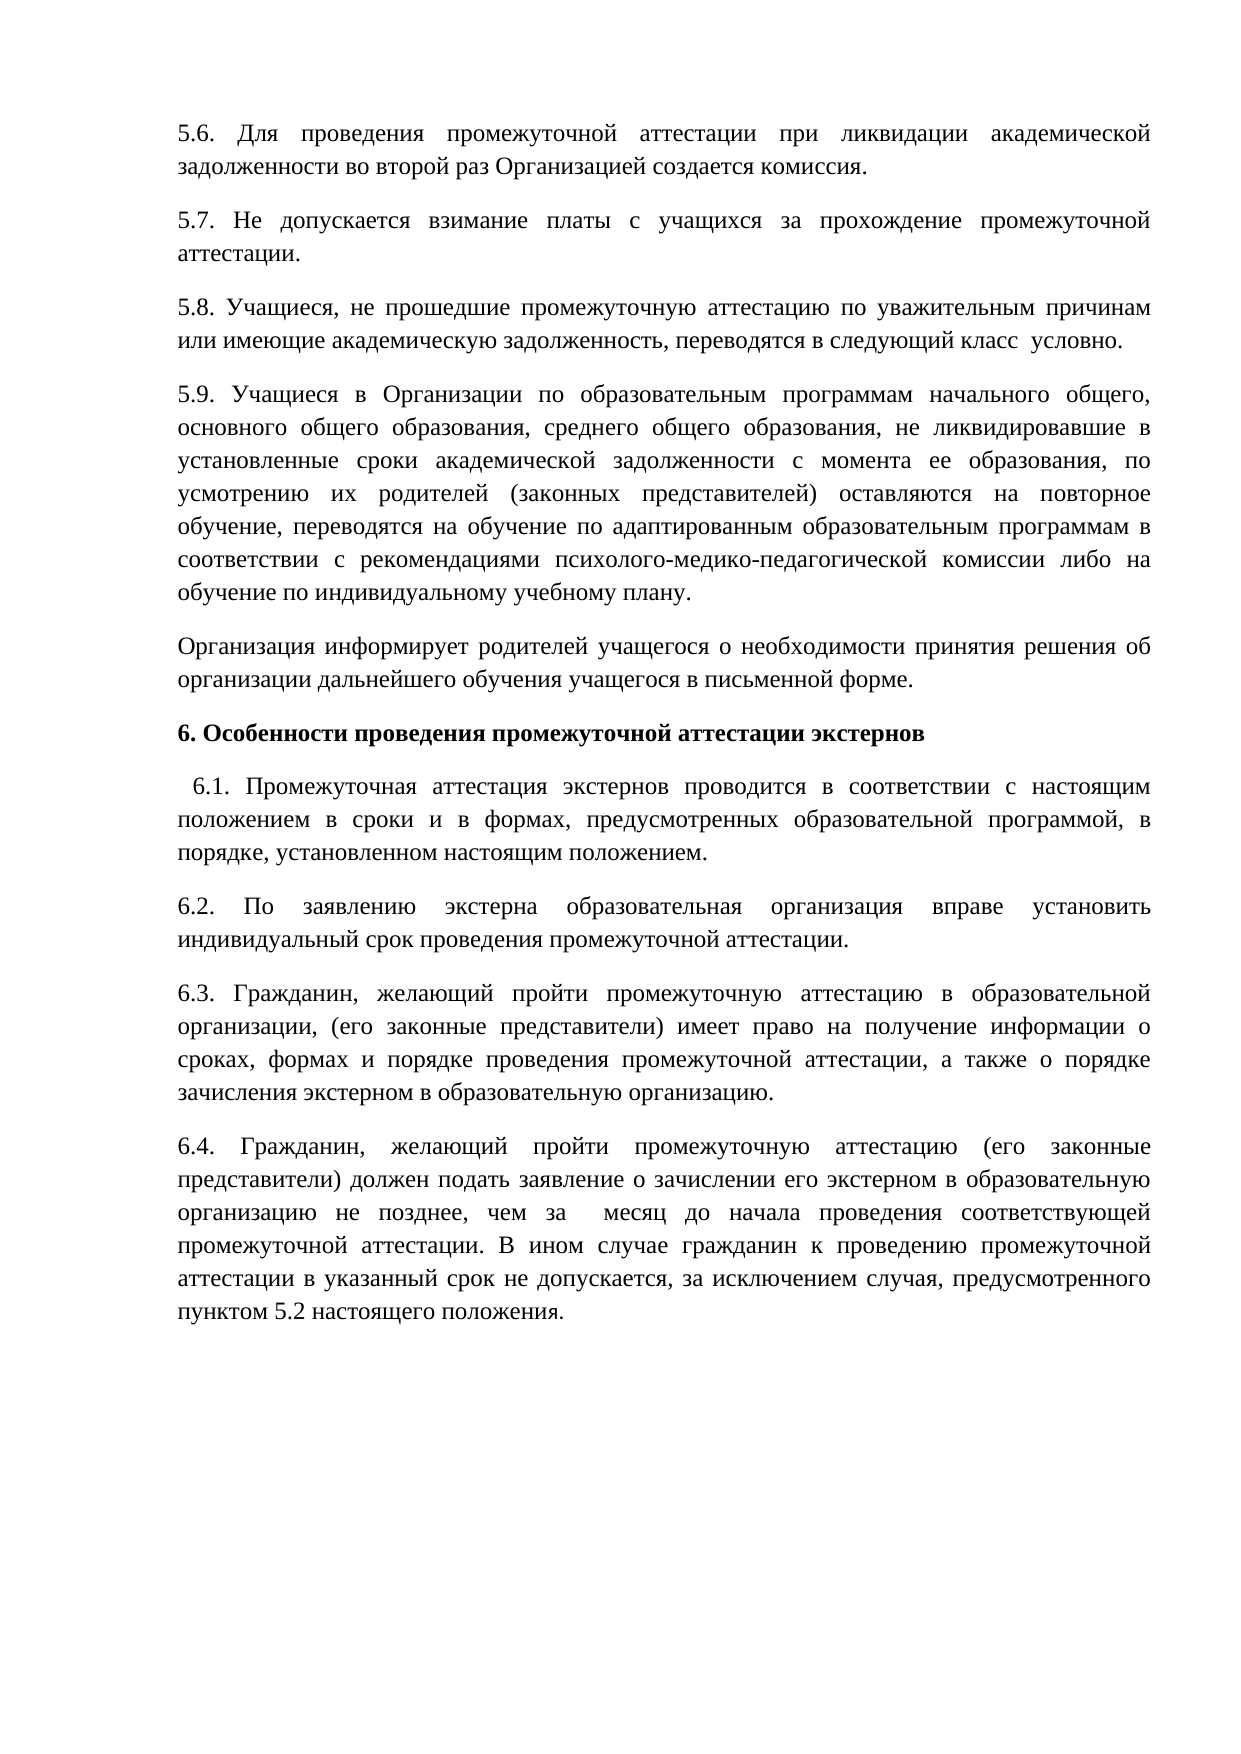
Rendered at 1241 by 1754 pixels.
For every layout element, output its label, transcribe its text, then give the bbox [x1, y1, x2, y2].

text 6.3. Гражданин, желающий пройти промежуточную аттестацию в образовательной организации, (его законные представители) имеет право на получение информации о сроках, формах и порядке проведения промежуточной аттестации, а также о порядке зачисления экстерном в образовательную организацию. [177, 978, 1152, 1106]
text 6.1. Промежуточная аттестация экстернов проводится в соответствии с настоящим положением в сроки и в формах, предусмотренных образовательной программой, в порядке, установленном настоящим положением. [177, 771, 1152, 866]
text 5.8. Учащиеся, не прошедшие промежуточную аттестацию по уважительным причинам или имеющие академическую задолженность, переводятся в следующий класс условно. [177, 292, 1152, 354]
text 6.2. По заявлению экстерна образовательная организация вправе установить индивидуальный срок проведения промежуточной аттестации. [177, 891, 1152, 953]
text 6.4. Гражданин, желающий пройти промежуточную аттестацию (его законные представители) должен подать заявление о зачислении его экстерном в образовательную организацию не позднее, чем за месяц до начала проведения соответствующей промежуточной аттестации. В ином случае гражданин к проведению промежуточной аттестации в указанный срок не допускается, за исключением случая, предусмотренного пунктом 5.2 настоящего положения. [177, 1131, 1152, 1325]
text 5.9. Учащиеся в Организации по образовательным программам начального общего, основного общего образования, среднего общего образования, не ликвидировавшие в установленные сроки академической задолженности с момента ее образования, по усмотрению их родителей (законных представителей) оставляются на повторное обучение, переводятся на обучение по адаптированным образовательным программам в соответствии с рекомендациями психолого-медико-педагогической комиссии либо на обучение по индивидуальному учебному плану. [177, 379, 1152, 606]
text 5.7. Не допускается взимание платы с учащихся за прохождение промежуточной аттестации. [177, 205, 1152, 267]
text 6. Особенности проведения промежуточной аттестации экстернов [177, 718, 1152, 746]
text Организация информирует родителей учащегося о необходимости принятия решения об организации дальнейшего обучения учащегося в письменной форме. [177, 631, 1152, 692]
text 5.6. Для проведения промежуточной аттестации при ликвидации академической задолженности во второй раз Организацией создается комиссия. [177, 118, 1152, 180]
